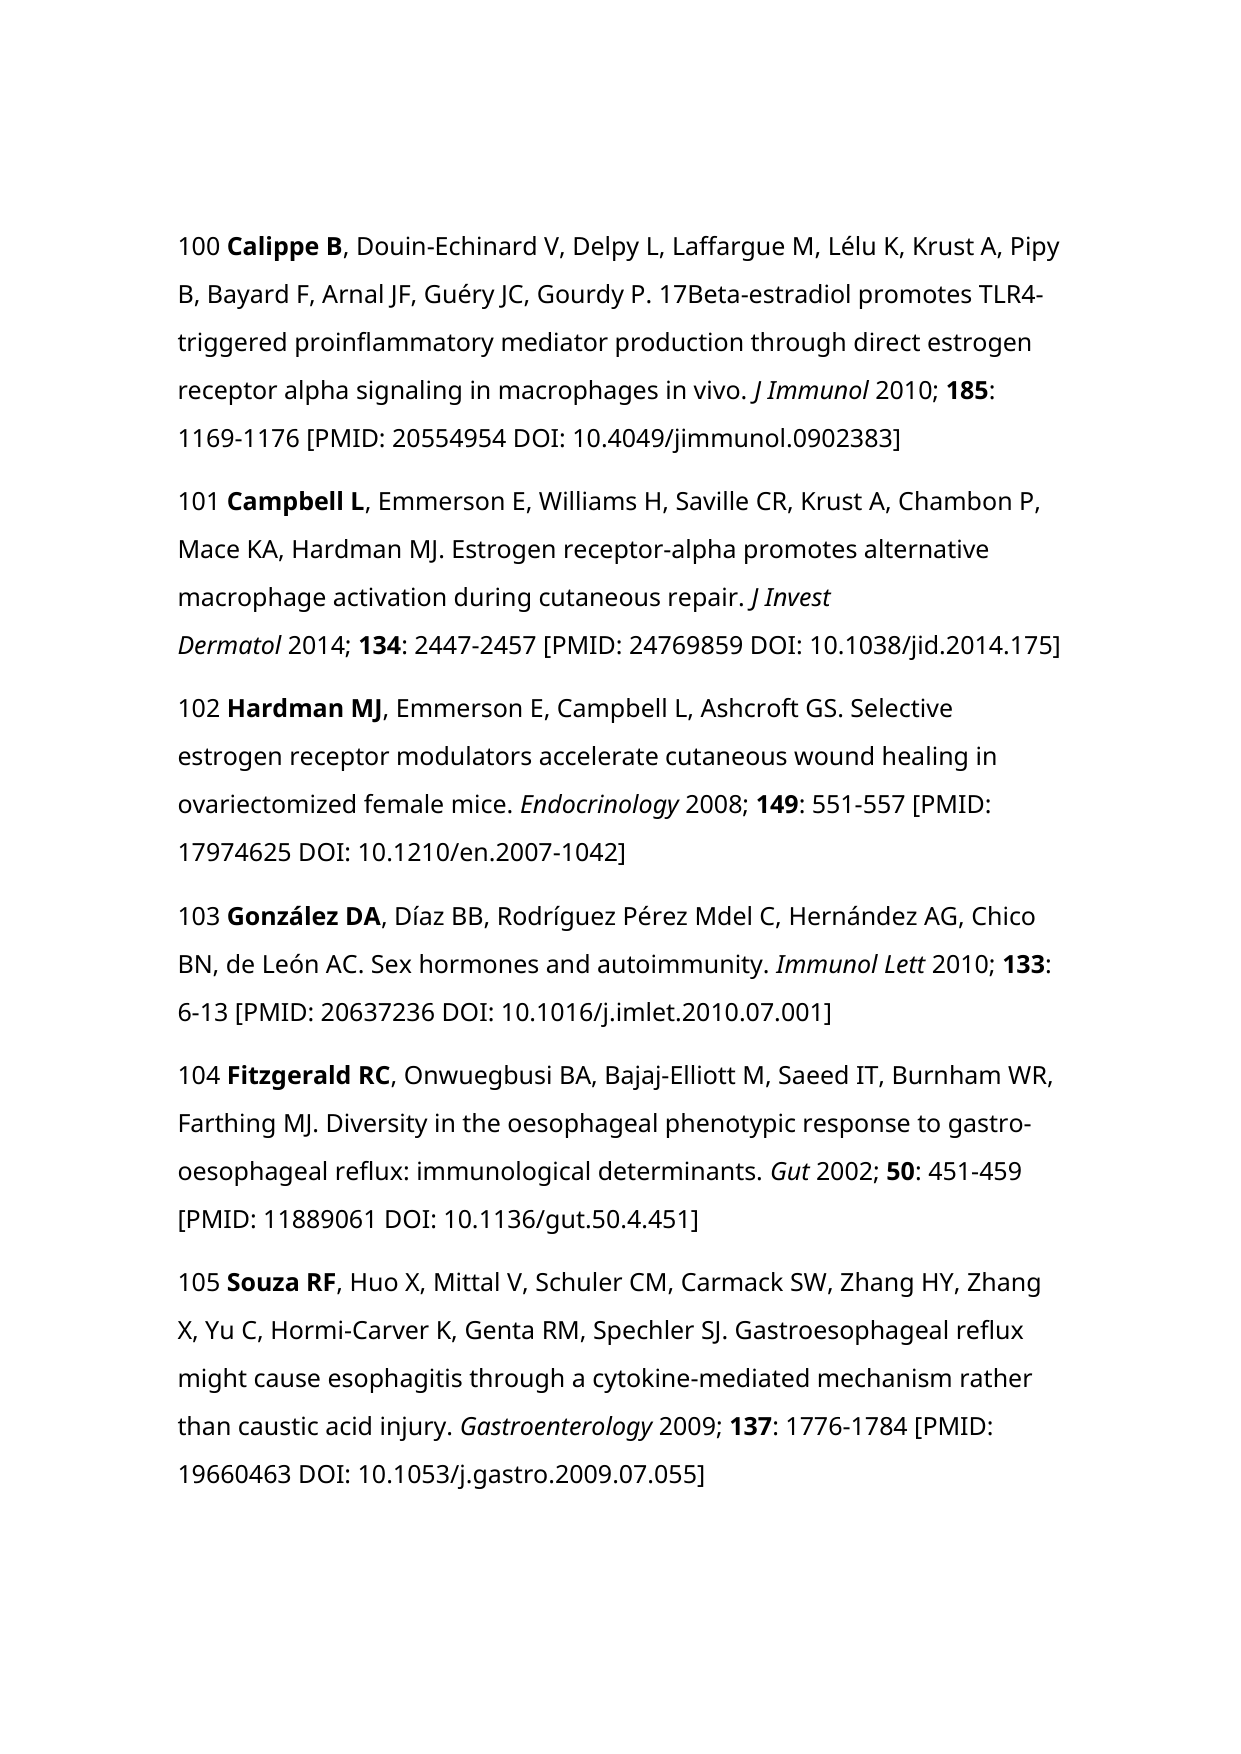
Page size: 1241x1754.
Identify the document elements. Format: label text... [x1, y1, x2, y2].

text 102 Hardman MJ, Emmerson E, Campbell L, Ashcroft GS. Selective estrogen receptor modulators accelerate cutaneous wound healing in ovariectomized female mice. Endocrinology 2008; 149: 551-557 [PMID: 17974625 DOI: 10.1210/en.2007-1042] [177, 687, 1063, 873]
text 100 Calippe B, Douin-Echinard V, Delpy L, Laffargue M, Lélu K, Krust A, Pipy B, Bayard F, Arnal JF, Guéry JC, Gourdy P. 17Beta-estradiol promotes TLR4-triggered proinflammatory mediator production through direct estrogen receptor alpha signaling in macrophages in vivo. J Immunol 2010; 185: 1169-1176 [PMID: 20554954 DOI: 10.4049/jimmunol.0902383] [177, 225, 1063, 458]
text 104 Fitzgerald RC, Onwuegbusi BA, Bajaj-Elliott M, Saeed IT, Burnham WR, Farthing MJ. Diversity in the oesophageal phenotypic response to gastro-oesophageal reflux: immunological determinants. Gut 2002; 50: 451-459 [PMID: 11889061 DOI: 10.1136/gut.50.4.451] [177, 1054, 1063, 1239]
text 101 Campbell L, Emmerson E, Williams H, Saville CR, Krust A, Chambon P, Mace KA, Hardman MJ. Estrogen receptor-alpha promotes alternative macrophage activation during cutaneous repair. J Invest Dermatol 2014; 134: 2447-2457 [PMID: 24769859 DOI: 10.1038/jid.2014.175] [177, 480, 1063, 666]
text 105 Souza RF, Huo X, Mittal V, Schuler CM, Carmack SW, Zhang HY, Zhang X, Yu C, Hormi-Carver K, Genta RM, Spechler SJ. Gastroesophageal reflux might cause esophagitis through a cytokine-mediated mechanism rather than caustic acid injury. Gastroenterology 2009; 137: 1776-1784 [PMID: 19660463 DOI: 10.1053/j.gastro.2009.07.055] [177, 1261, 1063, 1494]
text 103 González DA, Díaz BB, Rodríguez Pérez Mdel C, Hernández AG, Chico BN, de León AC. Sex hormones and autoimmunity. Immunol Lett 2010; 133: 6-13 [PMID: 20637236 DOI: 10.1016/j.imlet.2010.07.001] [177, 894, 1063, 1032]
